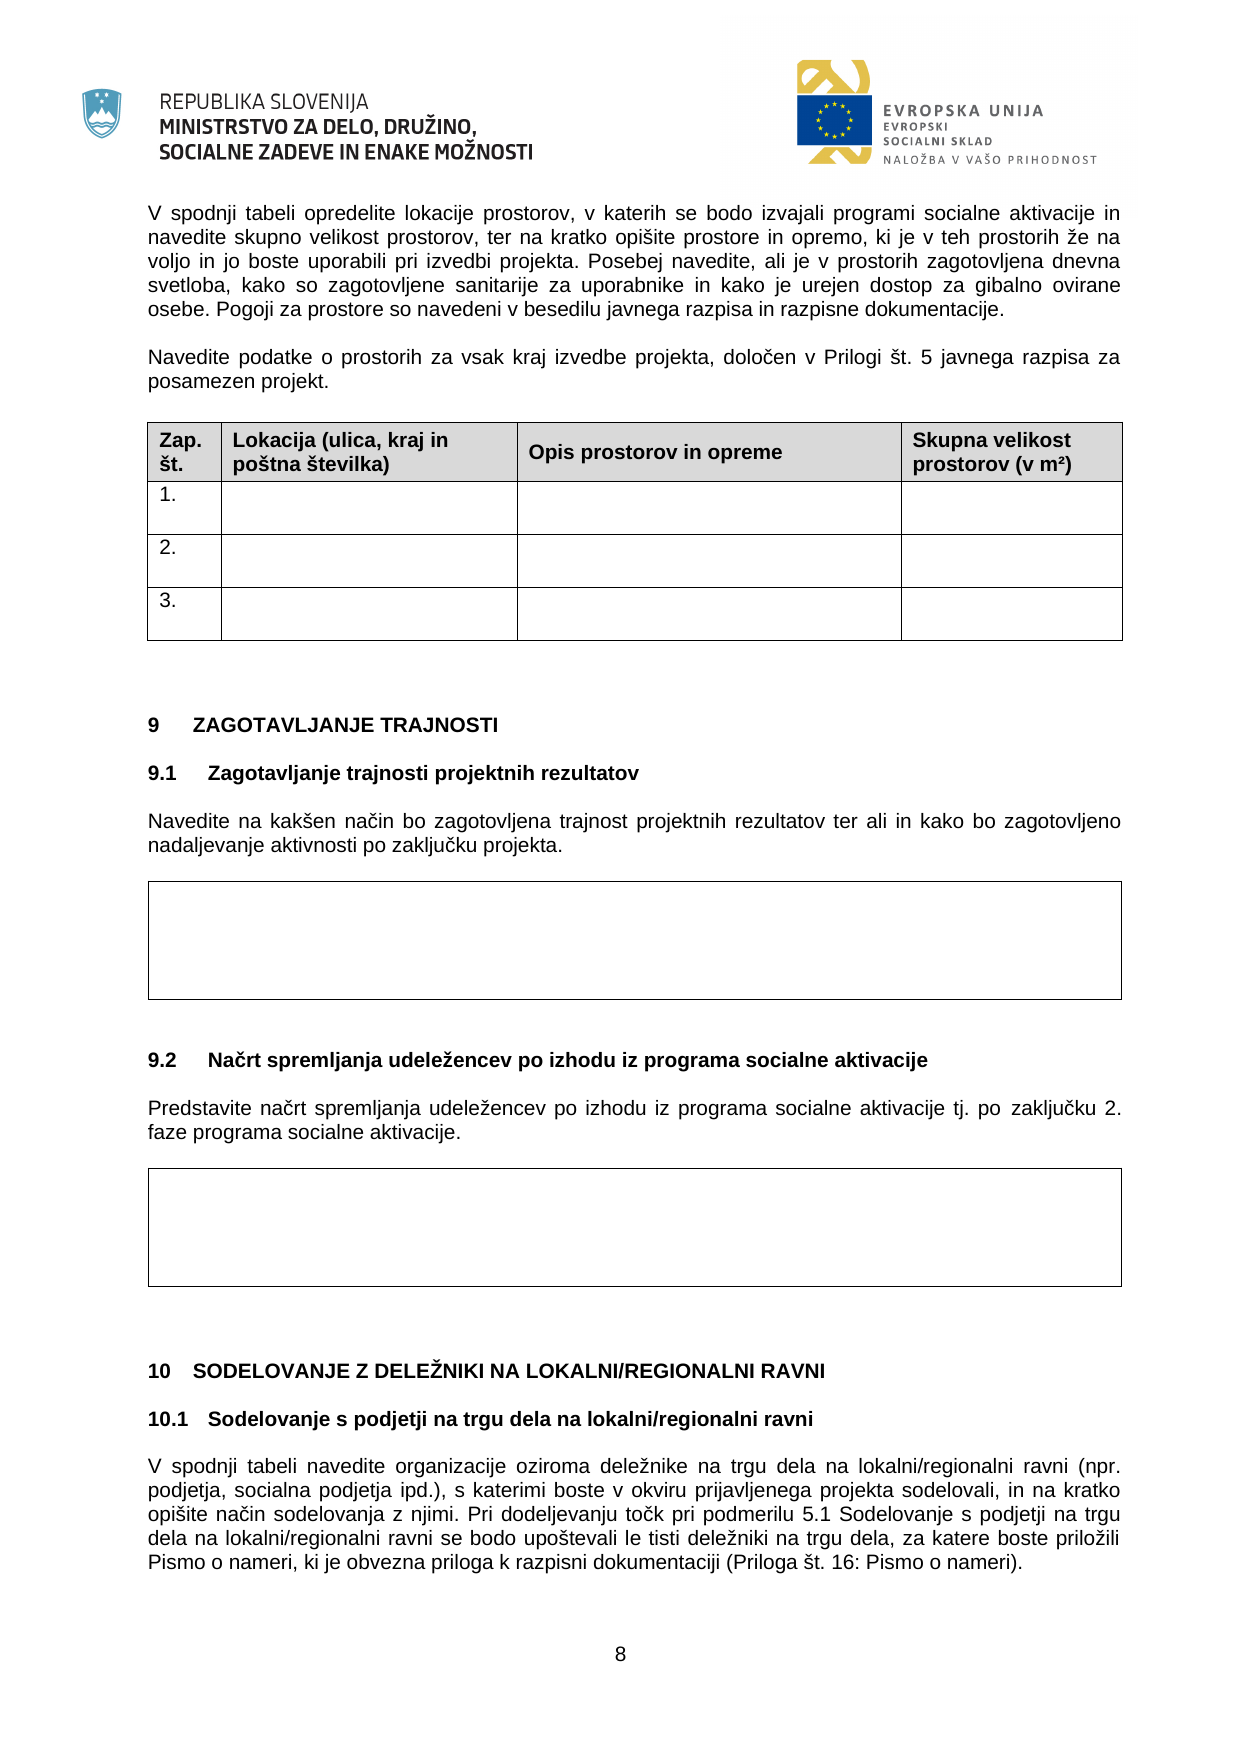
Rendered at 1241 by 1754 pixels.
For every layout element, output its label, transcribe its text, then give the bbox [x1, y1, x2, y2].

table_cell 1. [148, 482, 221, 534]
table_cell [518, 535, 901, 587]
picture [0, 0, 534, 167]
list SODELOVANJE Z DELEŽNIKI NA LOKALNI/REGIONALNI RAVNI [148, 1358, 1122, 1382]
table_cell [222, 482, 517, 534]
table_cell [902, 482, 1122, 534]
table_header Opis prostorov in opreme [518, 423, 901, 481]
table_cell [518, 482, 901, 534]
list Načrt spremljanja udeležencev po izhodu iz programa socialne aktivacije [148, 1048, 1122, 1072]
table_cell [518, 588, 901, 640]
table_cell 3. [148, 588, 221, 640]
table_cell [902, 588, 1122, 640]
table_cell [902, 535, 1122, 587]
text V spodnji tabeli navedite organizacije oziroma deležnike na trgu dela na lokalni/regionalni ravni (npr. podjetja, socialna podjetja ipd.), s katerimi boste v okviru prijavljenega projekta sodelovali, in na kratko opišite način sodelovanja z njimi. Pri dodeljevanju točk pri podmerilu 5.1 Sodelovanje s podjetji na trgu dela na lokalni/regionalni ravni se bodo upoštevali le tisti deležniki na trgu dela, za katere boste priložili Pismo o nameri, ki je obvezna priloga k razpisni dokumentaciji (Priloga št. 16: Pismo o nameri). [148, 1454, 1122, 1574]
table_header [149, 882, 1121, 999]
text Navedite na kakšen način bo zagotovljena trajnost projektnih rezultatov ter ali in kako bo zagotovljeno nadaljevanje aktivnosti po zaključku projekta. [148, 809, 1122, 857]
table_cell [222, 535, 517, 587]
list ZAGOTAVLJANJE TRAJNOSTI [148, 713, 1122, 737]
table_header Lokacija (ulica, kraj in poštna številka) [222, 423, 517, 481]
table_header Skupna velikost prostorov (v m²) [902, 423, 1122, 481]
table_header [149, 1169, 1121, 1286]
text V spodnji tabeli opredelite lokacije prostorov, v katerih se bodo izvajali programi socialne aktivacije in navedite skupno velikost prostorov, ter na kratko opišite prostore in opremo, ki je v teh prostorih že na voljo in jo boste uporabili pri izvedbi projekta. Posebej navedite, ali je v prostorih zagotovljena dnevna svetloba, kako so zagotovljene sanitarije za uporabnike in kako je urejen dostop za gibalno ovirane osebe. Pogoji za prostore so navedeni v besedilu javnega razpisa in razpisne dokumentacije. [148, 201, 1122, 321]
list Zagotavljanje trajnosti projektnih rezultatov [148, 761, 1122, 785]
table_header Zap. št. [148, 423, 221, 481]
list Sodelovanje s podjetji na trgu dela na lokalni/regionalni ravni [148, 1406, 1122, 1430]
text Predstavite načrt spremljanja udeležencev po izhodu iz programa socialne aktivacije tj. po zaključku 2. faze programa socialne aktivacije. [148, 1096, 1122, 1143]
text Navedite podatke o prostorih za vsak kraj izvedbe projekta, določen v Prilogi št. 5 javnega razpisa za posamezen projekt. [148, 345, 1122, 393]
picture [720, 15, 1138, 218]
table_cell 2. [148, 535, 221, 587]
table_cell [222, 588, 517, 640]
